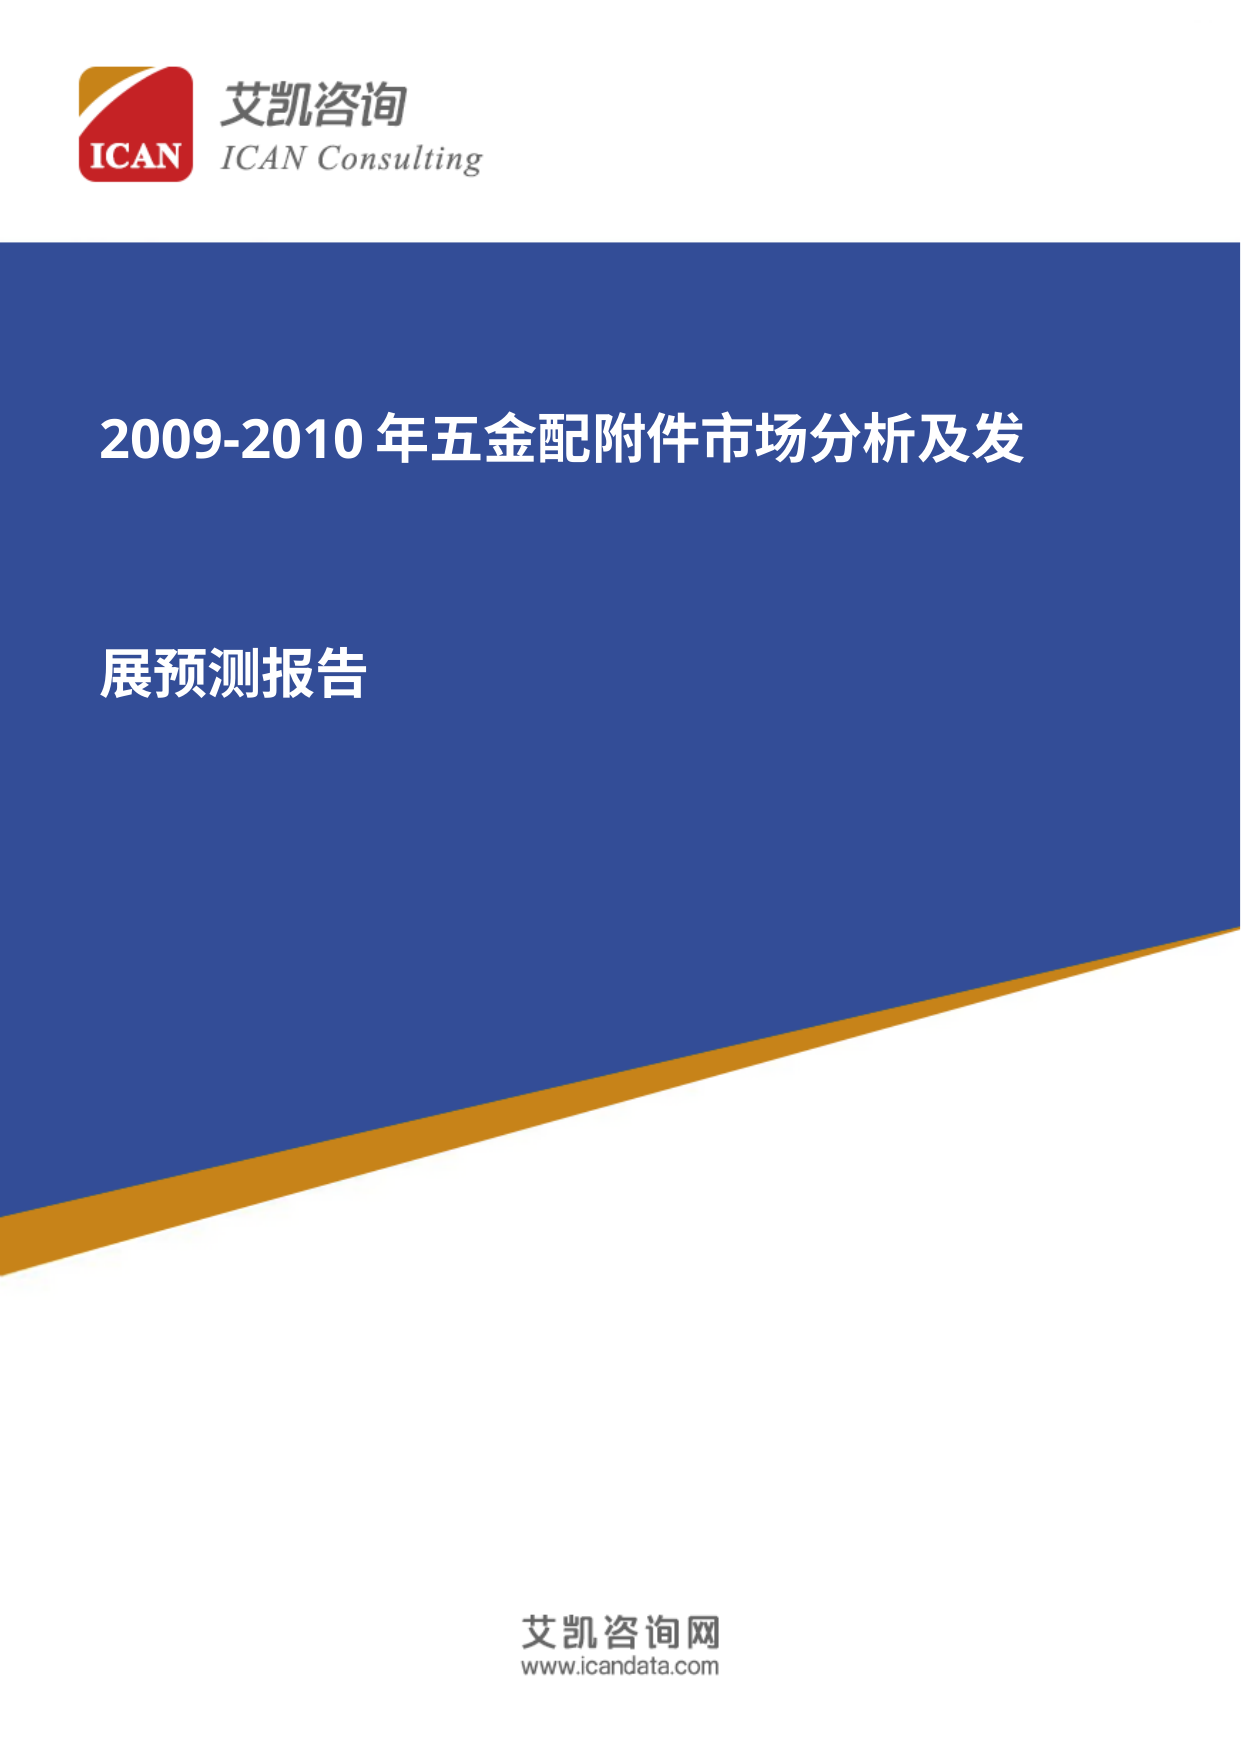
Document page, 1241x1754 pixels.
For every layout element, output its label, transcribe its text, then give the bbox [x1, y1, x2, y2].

picture [0, 5, 1241, 1754]
subtitle 2009-2010年五金配附件市场分析及发展预测报告 [99, 386, 1053, 718]
